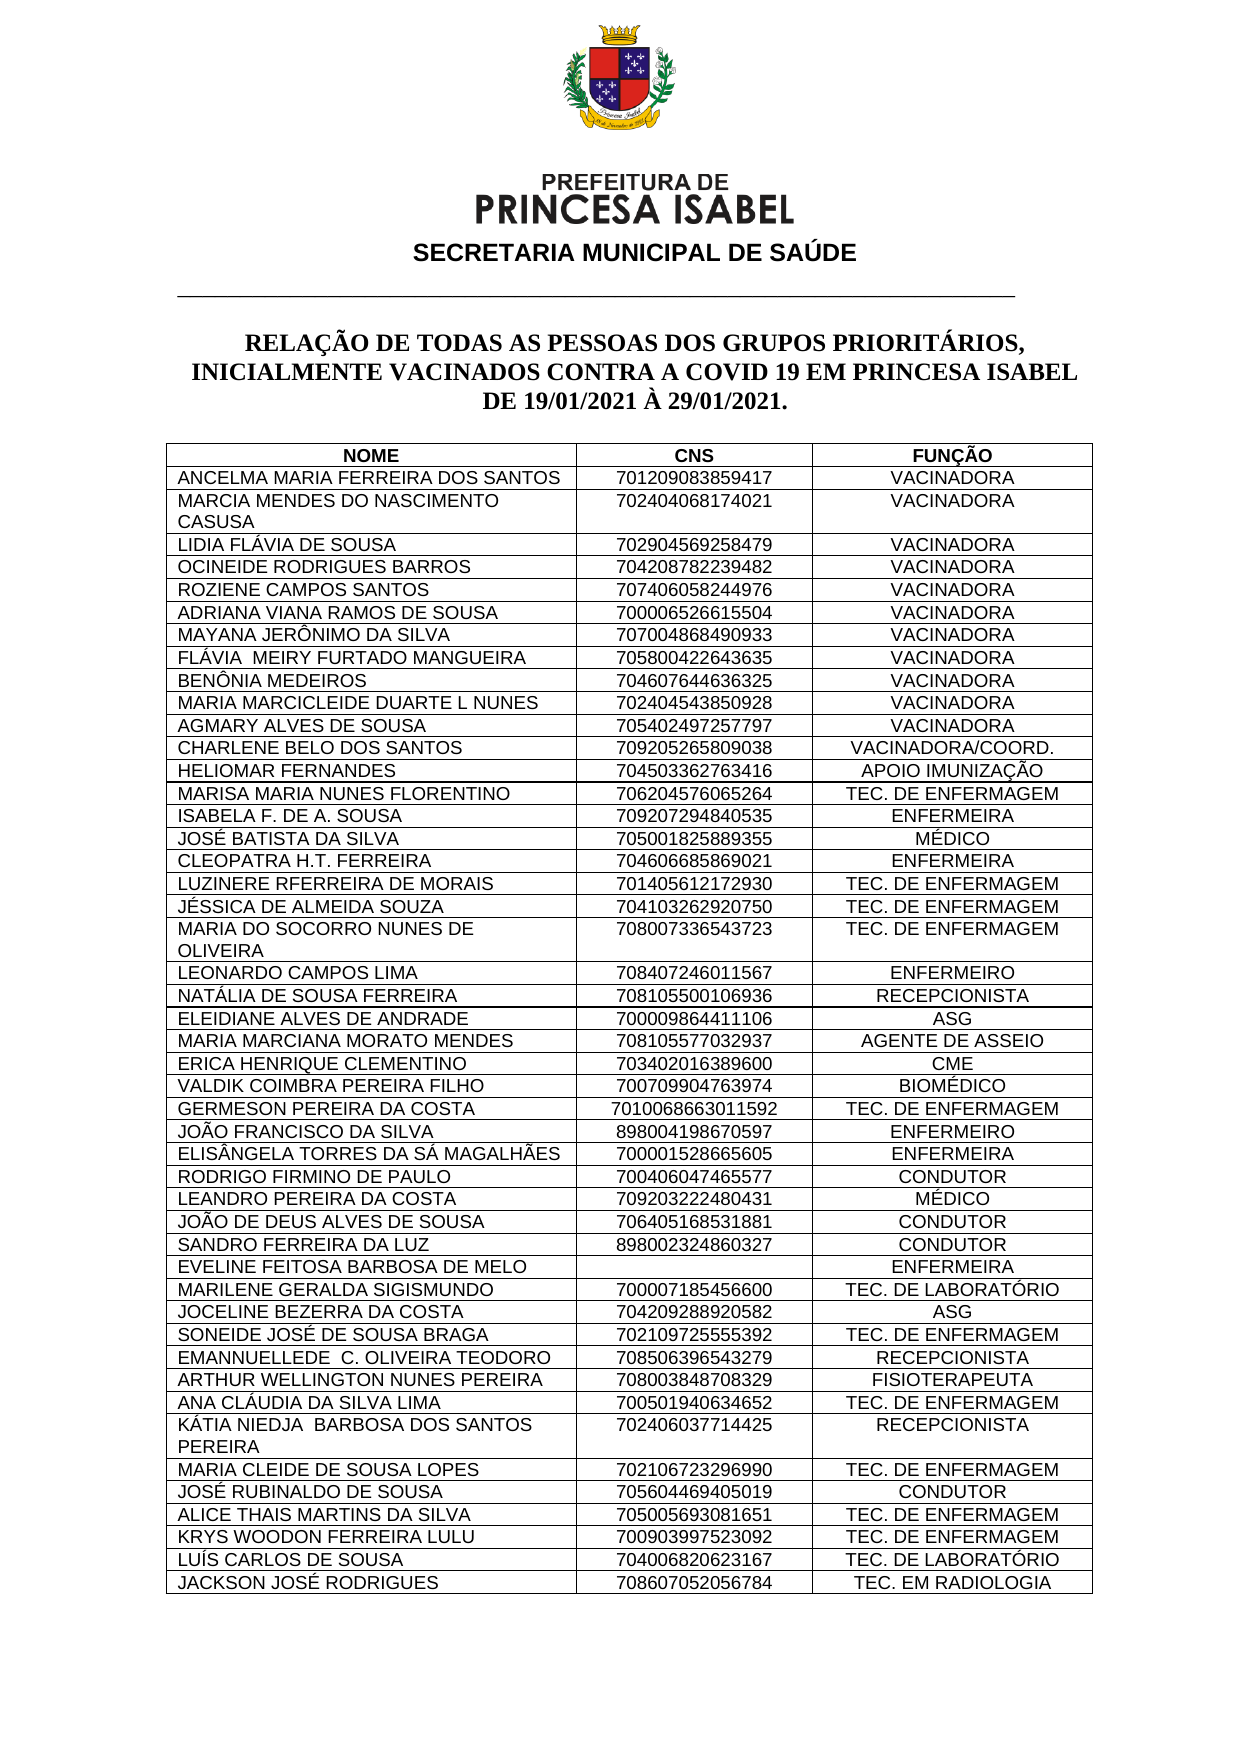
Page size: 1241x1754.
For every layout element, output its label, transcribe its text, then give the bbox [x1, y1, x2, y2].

table_cell MAYANA JERÔNIMO DA SILVA [167, 624, 576, 646]
table_cell TEC. DE ENFERMAGEM [813, 873, 1092, 894]
table_cell 708407246011567 [577, 962, 812, 984]
table_cell TEC. DE ENFERMAGEM [813, 1526, 1092, 1548]
table_cell LUÍS CARLOS DE SOUSA [167, 1549, 576, 1570]
table_cell CONDUTOR [813, 1166, 1092, 1187]
table_cell 707004868490933 [577, 624, 812, 646]
table_cell VACINADORA [813, 715, 1092, 736]
table_cell 701209083859417 [577, 467, 812, 488]
table_cell CONDUTOR [813, 1211, 1092, 1232]
table_cell VACINADORA [813, 579, 1092, 601]
table_cell CHARLENE BELO DOS SANTOS [167, 737, 576, 759]
table_cell VACINADORA [813, 624, 1092, 646]
table_cell ANA CLÁUDIA DA SILVA LIMA [167, 1392, 576, 1413]
table_cell TEC. DE LABORATÓRIO [813, 1549, 1092, 1570]
table_cell 700007185456600 [577, 1279, 812, 1300]
text RELAÇÃO DE TODAS AS PESSOAS DOS GRUPOS PRIORITÁRIOS, INICIALMENTE VACINADOS CONTRA A COVID 19 EM PRINCESA ISABEL DE 19/01/2021 À 29/01/2021. [177, 328, 1093, 414]
table_cell CLEOPATRA H.T. FERREIRA [167, 850, 576, 872]
table_cell TEC. DE ENFERMAGEM [813, 1324, 1092, 1345]
table_cell ENFERMEIRO [813, 962, 1092, 984]
table_cell ROZIENE CAMPOS SANTOS [167, 579, 576, 601]
table_cell 700501940634652 [577, 1392, 812, 1413]
table_cell OCINEIDE RODRIGUES BARROS [167, 556, 576, 578]
table_cell 706204576065264 [577, 783, 812, 804]
table_header FUNÇÃO [813, 444, 1092, 466]
table_cell ENFERMEIRO [813, 1120, 1092, 1142]
table_cell LEANDRO PEREIRA DA COSTA [167, 1188, 576, 1210]
table_cell 704607644636325 [577, 669, 812, 691]
table_cell 705800422643635 [577, 647, 812, 668]
table_cell 709205265809038 [577, 737, 812, 759]
table_cell ARTHUR WELLINGTON NUNES PEREIRA [167, 1369, 576, 1391]
table_cell 700406047465577 [577, 1166, 812, 1187]
table_cell 700001528665605 [577, 1143, 812, 1164]
table_cell 702404543850928 [577, 692, 812, 713]
table_cell ENFERMEIRA [813, 805, 1092, 827]
table_cell MÉDICO [813, 1188, 1092, 1210]
table_cell VACINADORA/COORD. [813, 737, 1092, 759]
table_cell ELISÂNGELA TORRES DA SÁ MAGALHÃES [167, 1143, 576, 1164]
table_cell 704209288920582 [577, 1301, 812, 1323]
table_cell ALICE THAIS MARTINS DA SILVA [167, 1504, 576, 1525]
table_cell KÁTIA NIEDJA BARBOSA DOS SANTOS PEREIRA [167, 1414, 576, 1457]
table_cell GERMESON PEREIRA DA COSTA [167, 1098, 576, 1119]
table_cell 898002324860327 [577, 1234, 812, 1255]
table_cell SANDRO FERREIRA DA LUZ [167, 1234, 576, 1255]
table_cell AGMARY ALVES DE SOUSA [167, 715, 576, 736]
table_cell MARIA MARCIANA MORATO MENDES [167, 1030, 576, 1052]
table_cell JOCELINE BEZERRA DA COSTA [167, 1301, 576, 1323]
table_cell CONDUTOR [813, 1234, 1092, 1255]
table_cell ERICA HENRIQUE CLEMENTINO [167, 1053, 576, 1074]
table_cell 702109725555392 [577, 1324, 812, 1345]
table_cell ENFERMEIRA [813, 1143, 1092, 1164]
table_cell CME [813, 1053, 1092, 1074]
table_cell VACINADORA [813, 669, 1092, 691]
table_cell AGENTE DE ASSEIO [813, 1030, 1092, 1052]
table_cell VACINADORA [813, 467, 1092, 488]
table_cell TEC. DE ENFERMAGEM [813, 1459, 1092, 1480]
table_cell RECEPCIONISTA [813, 985, 1092, 1006]
table_cell [577, 1256, 812, 1278]
table_cell 704606685869021 [577, 850, 812, 872]
text ___________________________________________________________________ [177, 271, 1093, 299]
table_cell 898004198670597 [577, 1120, 812, 1142]
table_cell 708007336543723 [577, 918, 812, 961]
table_cell JOSÉ BATISTA DA SILVA [167, 828, 576, 849]
table_cell MARIA CLEIDE DE SOUSA LOPES [167, 1459, 576, 1480]
table_cell TEC. EM RADIOLOGIA [813, 1571, 1092, 1593]
table_cell EMANNUELLEDE C. OLIVEIRA TEODORO [167, 1346, 576, 1368]
text SECRETARIA MUNICIPAL DE SAÚDE [177, 238, 1093, 267]
table_cell 704503362763416 [577, 760, 812, 781]
picture [563, 25, 676, 130]
table_cell 708506396543279 [577, 1346, 812, 1368]
table_cell 708003848708329 [577, 1369, 812, 1391]
table_cell RECEPCIONISTA [813, 1414, 1092, 1457]
table_cell TEC. DE ENFERMAGEM [813, 895, 1092, 917]
table_cell RECEPCIONISTA [813, 1346, 1092, 1368]
table_cell MARILENE GERALDA SIGISMUNDO [167, 1279, 576, 1300]
table_cell LUZINERE RFERREIRA DE MORAIS [167, 873, 576, 894]
table_cell ELEIDIANE ALVES DE ANDRADE [167, 1008, 576, 1029]
table_cell TEC. DE ENFERMAGEM [813, 918, 1092, 961]
table_cell 701405612172930 [577, 873, 812, 894]
table_cell LIDIA FLÁVIA DE SOUSA [167, 534, 576, 555]
table_cell ENFERMEIRA [813, 850, 1092, 872]
table_cell 705604469405019 [577, 1481, 812, 1503]
table_cell TEC. DE ENFERMAGEM [813, 783, 1092, 804]
table_cell TEC. DE ENFERMAGEM [813, 1392, 1092, 1413]
table_cell ASG [813, 1301, 1092, 1323]
table_cell 707406058244976 [577, 579, 812, 601]
table_cell ADRIANA VIANA RAMOS DE SOUSA [167, 602, 576, 623]
table_cell MARIA DO SOCORRO NUNES DE OLIVEIRA [167, 918, 576, 961]
table_cell TEC. DE LABORATÓRIO [813, 1279, 1092, 1300]
table_cell ENFERMEIRA [813, 1256, 1092, 1278]
table_cell MÉDICO [813, 828, 1092, 849]
table_cell JOSÉ RUBINALDO DE SOUSA [167, 1481, 576, 1503]
table_cell 705402497257797 [577, 715, 812, 736]
table_cell 705005693081651 [577, 1504, 812, 1525]
table_cell ANCELMA MARIA FERREIRA DOS SANTOS [167, 467, 576, 488]
table_cell VACINADORA [813, 602, 1092, 623]
table_cell BIOMÉDICO [813, 1075, 1092, 1097]
table_cell RODRIGO FIRMINO DE PAULO [167, 1166, 576, 1187]
table_cell 708105577032937 [577, 1030, 812, 1052]
table_cell MARCIA MENDES DO NASCIMENTO CASUSA [167, 490, 576, 533]
table_cell ISABELA F. DE A. SOUSA [167, 805, 576, 827]
table_cell 700006526615504 [577, 602, 812, 623]
table_cell ASG [813, 1008, 1092, 1029]
table_header CNS [577, 444, 812, 466]
table_cell 708607052056784 [577, 1571, 812, 1593]
table_cell APOIO IMUNIZAÇÃO [813, 760, 1092, 781]
table_cell 704103262920750 [577, 895, 812, 917]
table_cell LEONARDO CAMPOS LIMA [167, 962, 576, 984]
table_cell 708105500106936 [577, 985, 812, 1006]
table_cell 7010068663011592 [577, 1098, 812, 1119]
table_cell VACINADORA [813, 692, 1092, 713]
table_cell 705001825889355 [577, 828, 812, 849]
table_cell JOÃO DE DEUS ALVES DE SOUSA [167, 1211, 576, 1232]
table_cell 706405168531881 [577, 1211, 812, 1232]
table_cell VACINADORA [813, 490, 1092, 533]
table_cell FISIOTERAPEUTA [813, 1369, 1092, 1391]
table_cell 704006820623167 [577, 1549, 812, 1570]
table_cell 704208782239482 [577, 556, 812, 578]
table_cell 709203222480431 [577, 1188, 812, 1210]
table_cell JOÃO FRANCISCO DA SILVA [167, 1120, 576, 1142]
table_cell VACINADORA [813, 556, 1092, 578]
table_cell SONEIDE JOSÉ DE SOUSA BRAGA [167, 1324, 576, 1345]
table_cell HELIOMAR FERNANDES [167, 760, 576, 781]
table_cell JACKSON JOSÉ RODRIGUES [167, 1571, 576, 1593]
table_cell MARISA MARIA NUNES FLORENTINO [167, 783, 576, 804]
table_cell 702406037714425 [577, 1414, 812, 1457]
table_cell 700903997523092 [577, 1526, 812, 1548]
table_header NOME [167, 444, 576, 466]
table_cell 700009864411106 [577, 1008, 812, 1029]
table_cell VACINADORA [813, 534, 1092, 555]
table_cell TEC. DE ENFERMAGEM [813, 1098, 1092, 1119]
table_cell EVELINE FEITOSA BARBOSA DE MELO [167, 1256, 576, 1278]
table_cell MARIA MARCICLEIDE DUARTE L NUNES [167, 692, 576, 713]
table_cell 702404068174021 [577, 490, 812, 533]
picture [476, 174, 794, 224]
table_cell 709207294840535 [577, 805, 812, 827]
table_cell 702106723296990 [577, 1459, 812, 1480]
table_cell JÉSSICA DE ALMEIDA SOUZA [167, 895, 576, 917]
table_cell 702904569258479 [577, 534, 812, 555]
table_cell VACINADORA [813, 647, 1092, 668]
table_cell VALDIK COIMBRA PEREIRA FILHO [167, 1075, 576, 1097]
table_cell NATÁLIA DE SOUSA FERREIRA [167, 985, 576, 1006]
table_cell TEC. DE ENFERMAGEM [813, 1504, 1092, 1525]
table_cell BENÔNIA MEDEIROS [167, 669, 576, 691]
table_cell CONDUTOR [813, 1481, 1092, 1503]
table_cell 703402016389600 [577, 1053, 812, 1074]
table_cell KRYS WOODON FERREIRA LULU [167, 1526, 576, 1548]
table_cell FLÁVIA MEIRY FURTADO MANGUEIRA [167, 647, 576, 668]
table_cell 700709904763974 [577, 1075, 812, 1097]
